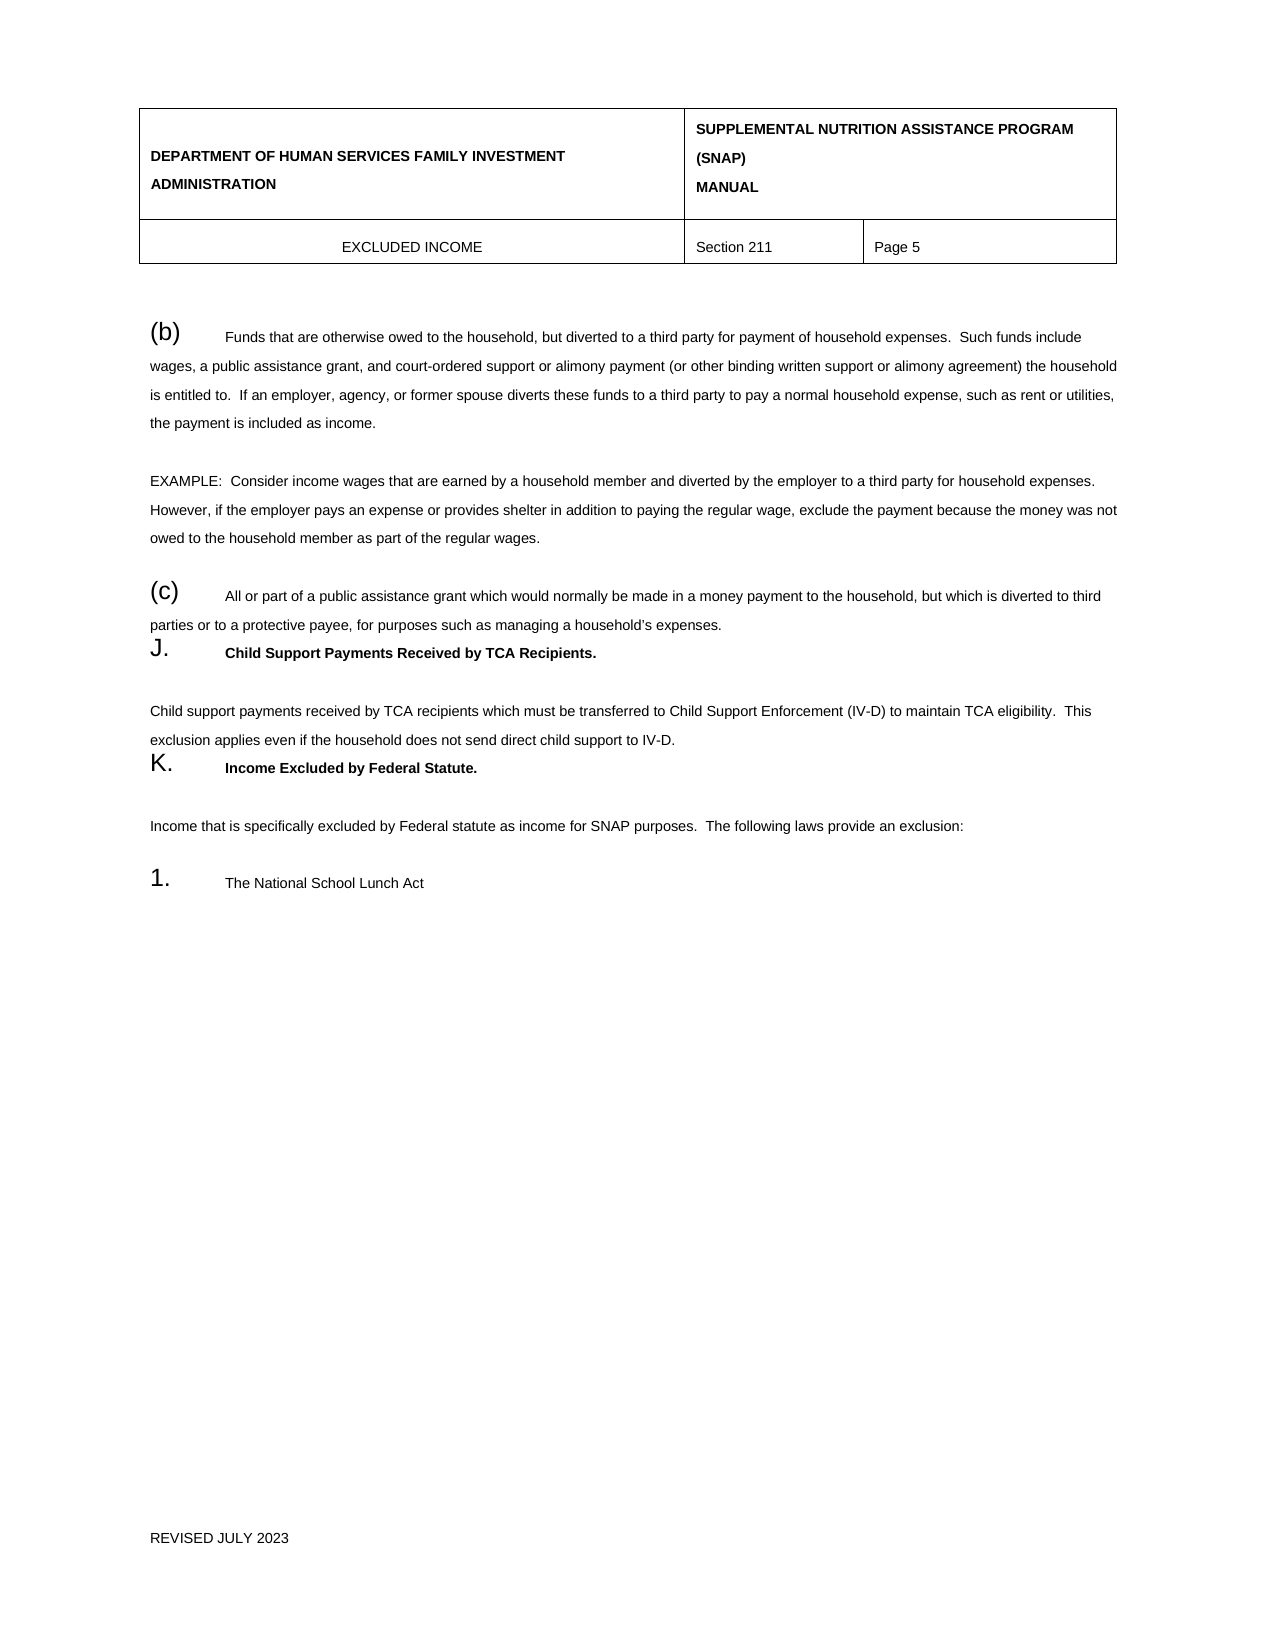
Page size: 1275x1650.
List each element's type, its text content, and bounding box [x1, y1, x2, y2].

text EXAMPLE: Consider income wages that are earned by a household member and diverted by the employer to a third party for household expenses. However, if the employer pays an expense or provides shelter in addition to paying the regular wage, exclude the payment because the money was not owed to the household member as part of the regular wages. [150, 461, 1125, 547]
list All or part of a public assistance grant which would normally be made in a money payment to the household, but which is diverted to third parties or to a protective payee, for purposes such as managing a household’s expenses. [150, 576, 1125, 633]
list Funds that are otherwise owed to the household, but diverted to a third party for payment of household expenses. Such funds include wages, a public assistance grant, and court-ordered support or alimony payment (or other binding written support or alimony agreement) the household is entitled to. If an employer, agency, or former spouse diverts these funds to a third party to pay a normal household expense, such as rent or utilities, the payment is included as income. [150, 317, 1125, 432]
list Income Excluded by Federal Statute. [150, 748, 1125, 777]
text Child support payments received by TCA recipients which must be transferred to Child Support Enforcement (IV-D) to maintain TCA eligibility. This exclusion applies even if the household does not send direct child support to IV-D. [150, 691, 1125, 748]
text Income that is specifically excluded by Federal statute as income for SNAP purposes. The following laws provide an exclusion: [150, 806, 1125, 834]
list The National School Lunch Act [150, 863, 1125, 892]
list Child Support Payments Received by TCA Recipients. [150, 633, 1125, 662]
